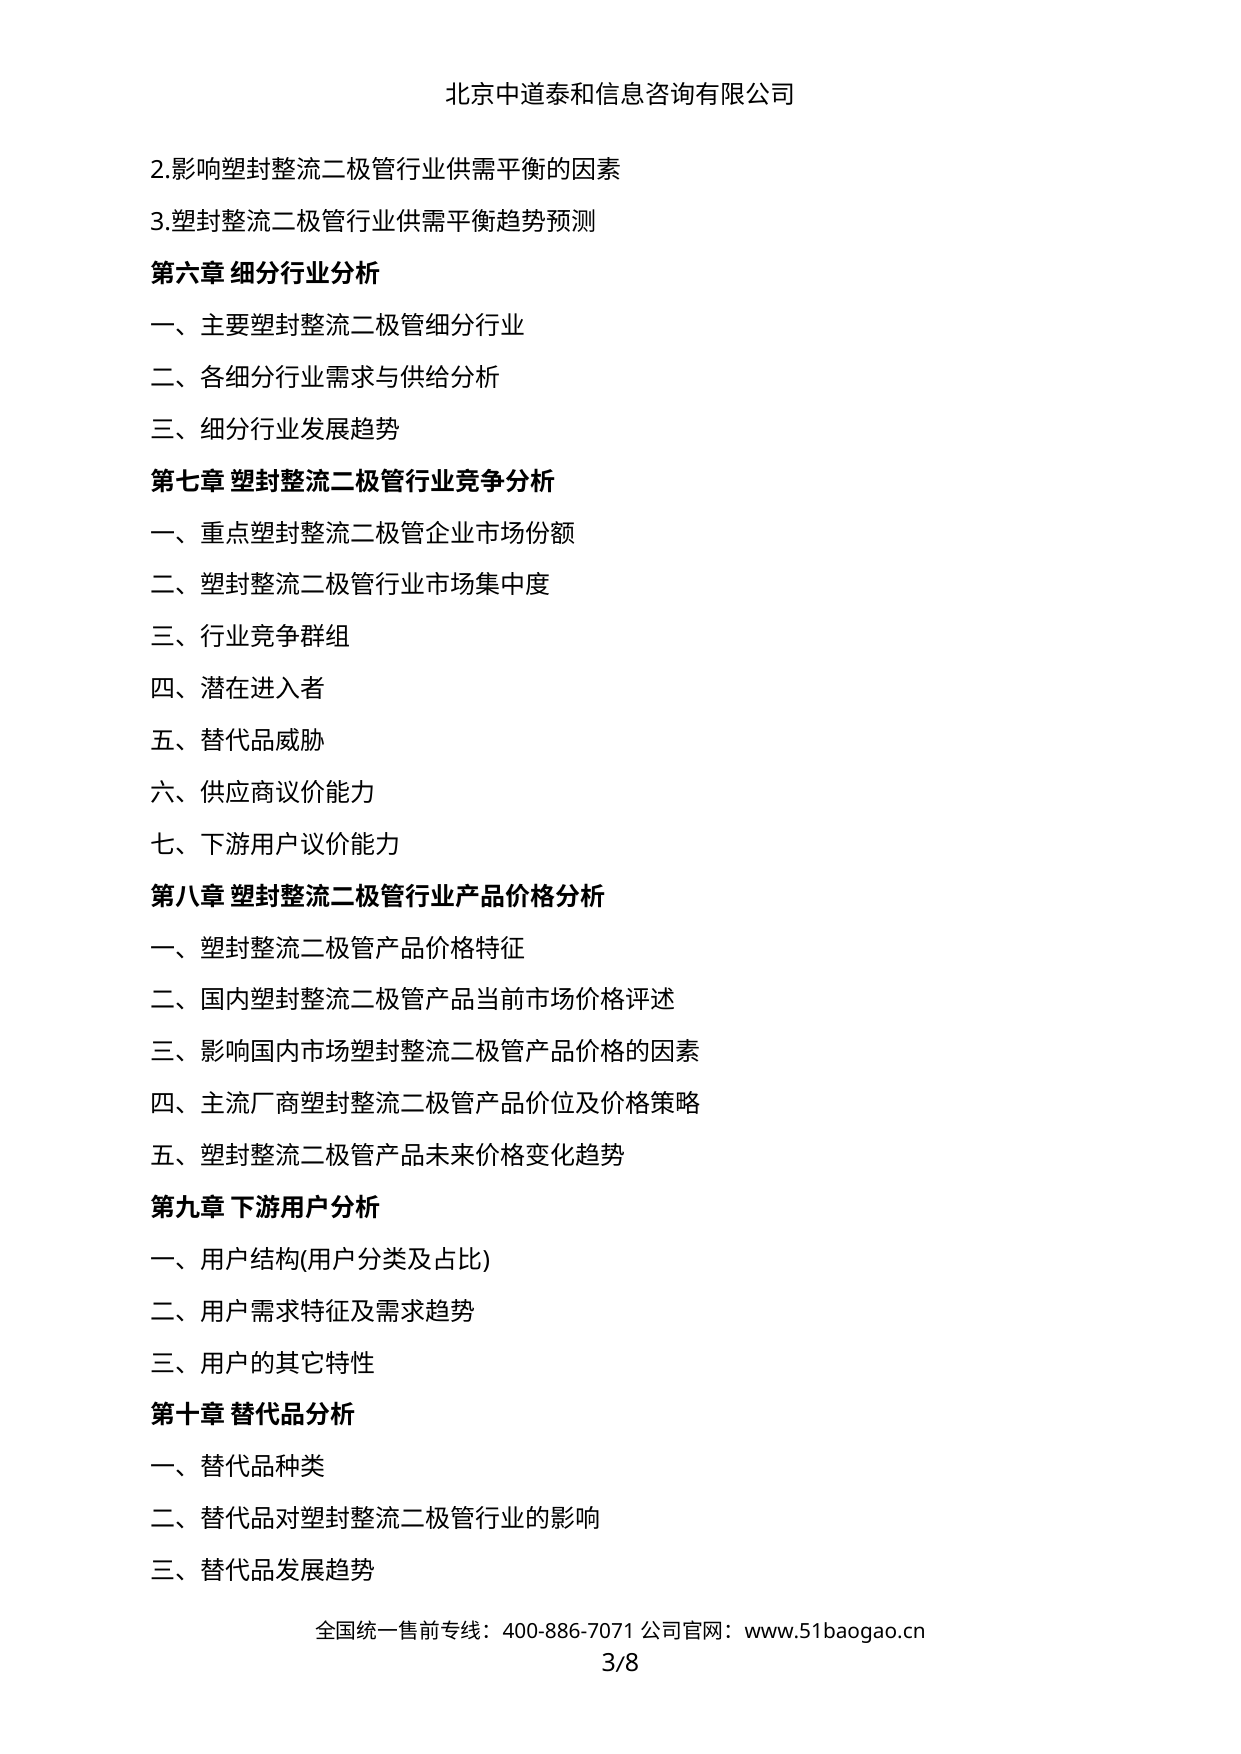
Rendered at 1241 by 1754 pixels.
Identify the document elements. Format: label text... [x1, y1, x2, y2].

text 二、国内塑封整流二极管产品当前市场价格评述 [150, 980, 1090, 1016]
text 第八章 塑封整流二极管行业产品价格分析 [150, 876, 1090, 912]
text 第十章 替代品分析 [150, 1395, 1090, 1431]
text 二、塑封整流二极管行业市场集中度 [150, 565, 1090, 601]
text 三、替代品发展趋势 [150, 1551, 1090, 1587]
text 第九章 下游用户分析 [150, 1187, 1090, 1224]
text 四、潜在进入者 [150, 669, 1090, 705]
text 一、塑封整流二极管产品价格特征 [150, 928, 1090, 964]
text 五、替代品威胁 [150, 721, 1090, 757]
text 一、替代品种类 [150, 1447, 1090, 1483]
text 2.影响塑封整流二极管行业供需平衡的因素 [150, 150, 1090, 186]
text 二、用户需求特征及需求趋势 [150, 1291, 1090, 1327]
text 三、行业竞争群组 [150, 617, 1090, 653]
text 3.塑封整流二极管行业供需平衡趋势预测 [150, 202, 1090, 238]
text 五、塑封整流二极管产品未来价格变化趋势 [150, 1136, 1090, 1172]
text 一、重点塑封整流二极管企业市场份额 [150, 513, 1090, 549]
text 七、下游用户议价能力 [150, 824, 1090, 861]
text 第六章 细分行业分析 [150, 254, 1090, 290]
text 二、替代品对塑封整流二极管行业的影响 [150, 1499, 1090, 1535]
text 三、影响国内市场塑封整流二极管产品价格的因素 [150, 1032, 1090, 1068]
text 二、各细分行业需求与供给分析 [150, 357, 1090, 394]
text 四、主流厂商塑封整流二极管产品价位及价格策略 [150, 1084, 1090, 1120]
text 一、用户结构(用户分类及占比) [150, 1239, 1090, 1276]
text 三、细分行业发展趋势 [150, 409, 1090, 446]
text 六、供应商议价能力 [150, 772, 1090, 809]
text 一、主要塑封整流二极管细分行业 [150, 306, 1090, 342]
text 三、用户的其它特性 [150, 1343, 1090, 1379]
text 第七章 塑封整流二极管行业竞争分析 [150, 461, 1090, 497]
